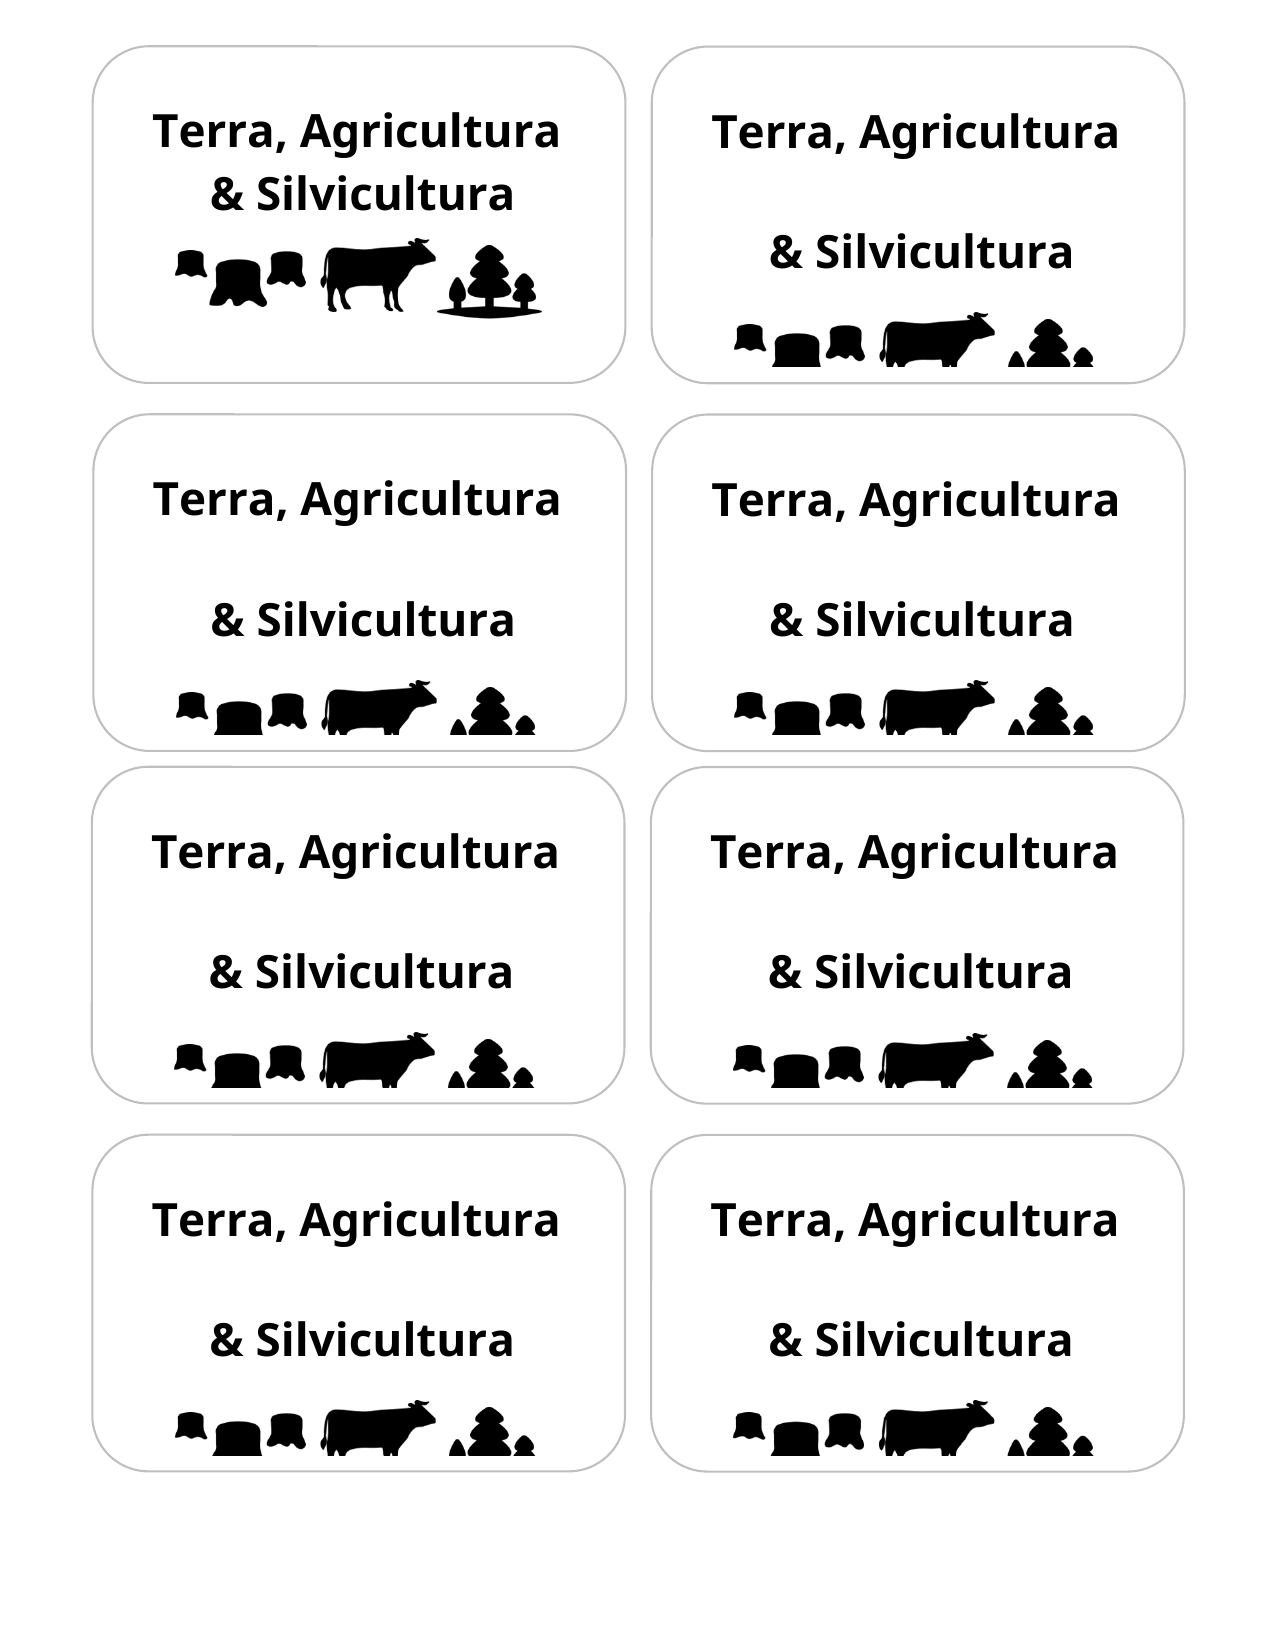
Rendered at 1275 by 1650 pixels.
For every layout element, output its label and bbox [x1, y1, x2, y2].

picture [718, 1386, 1112, 1456]
picture [720, 665, 1112, 735]
picture [161, 665, 554, 735]
picture [719, 297, 1112, 367]
picture [160, 1385, 553, 1456]
picture [159, 1017, 552, 1088]
picture [160, 223, 553, 340]
picture [718, 1018, 1111, 1088]
